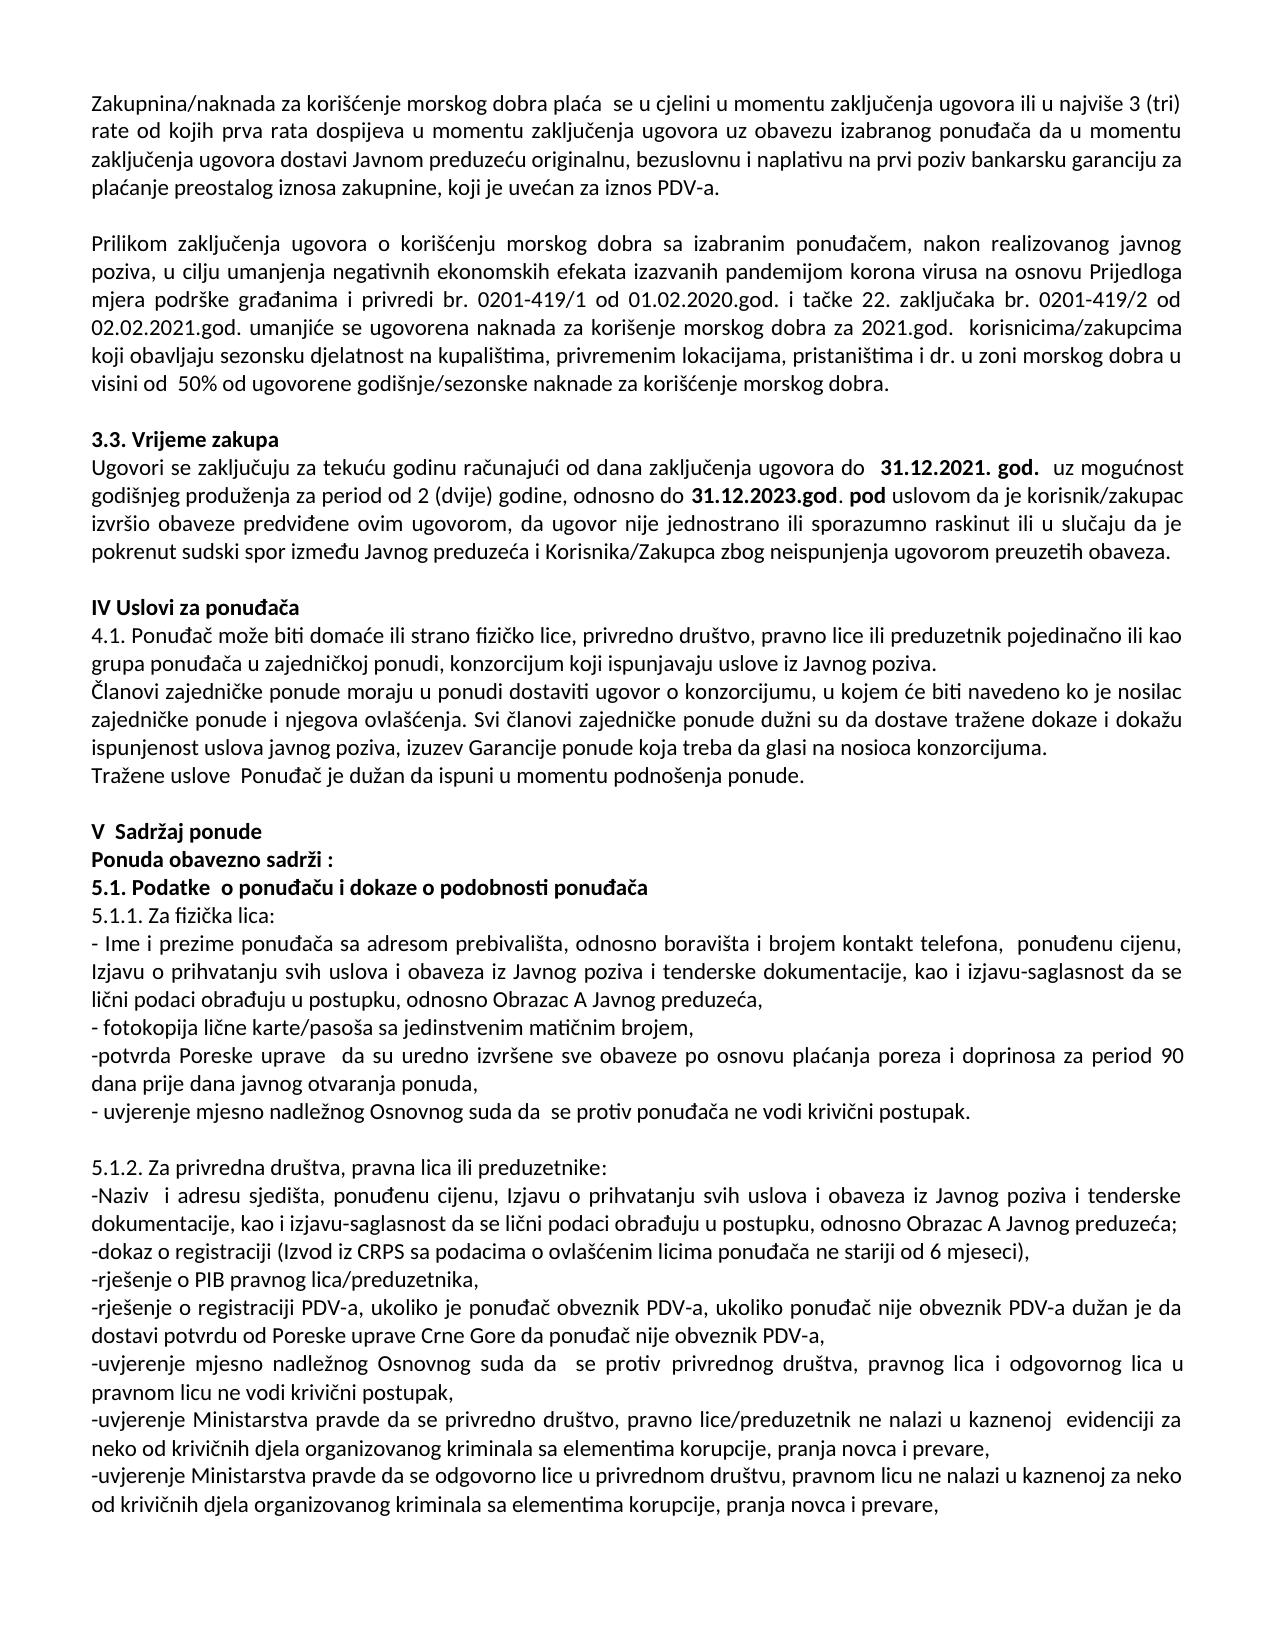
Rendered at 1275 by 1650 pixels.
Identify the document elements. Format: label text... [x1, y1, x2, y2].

text -rješenje o registraciji PDV-a, ukoliko je ponuđač obveznik PDV-a, ukoliko ponuđač nije obveznik PDV-a dužan je da dostavi potvrdu od Poreske uprave Crne Gore da ponuđač nije obveznik PDV-a, [91, 1293, 1184, 1349]
text 5.1. Podatke o ponuđaču i dokaze o podobnosti ponuđača [91, 873, 1184, 901]
text Ugovori se zaključuju za tekuću godinu računajući od dana zaključenja ugovora do 31.12.2021. god. uz mogućnost godišnjeg produženja za period od 2 (dvije) godine, odnosno do 31.12.2023.god. pod uslovom da je korisnik/zakupac izvršio obaveze predviđene ovim ugovorom, da ugovor nije jednostrano ili sporazumno raskinut ili u slučaju da je pokrenut sudski spor između Javnog preduzeća i Korisnika/Zakupca zbog neispunjenja ugovorom preuzetih obaveza. [91, 453, 1184, 565]
text -potvrda Poreske uprave da su uredno izvršene sve obaveze po osnovu plaćanja poreza i doprinosa za period 90 dana prije dana javnog otvaranja ponuda, [91, 1041, 1184, 1097]
text Tražene uslove Ponuđač je dužan da ispuni u momentu podnošenja ponude. [91, 761, 1184, 789]
text Prilikom zaključenja ugovora o korišćenju morskog dobra sa izabranim ponuđačem, nakon realizovanog javnog poziva, u cilju umanjenja negativnih ekonomskih efekata izazvanih pandemijom korona virusa na osnovu Prijedloga mjera podrške građanima i privredi br. 0201-419/1 od 01.02.2020.god. i tačke 22. zaključaka br. 0201-419/2 od 02.02.2021.god. umanjiće se ugovorena naknada za korišenje morskog dobra za 2021.god. korisnicima/zakupcima koji obavljaju sezonsku djelatnost na kupalištima, privremenim lokacijama, pristaništima i dr. u zoni morskog dobra u visini od 50% od ugovorene godišnje/sezonske naknade za korišćenje morskog dobra. [91, 229, 1184, 397]
text Zakupnina/naknada za korišćenje morskog dobra plaća se u cjelini u momentu zaključenja ugovora ili u najviše 3 (tri) rate od kojih prva rata dospijeva u momentu zaključenja ugovora uz obavezu izabranog ponuđača da u momentu zaključenja ugovora dostavi Javnom preduzeću originalnu, bezuslovnu i naplativu na prvi poziv bankarsku garanciju za plaćanje preostalog iznosa zakupnine, koji je uvećan za iznos PDV-a. [91, 89, 1184, 201]
text 4.1. Ponuđač može biti domaće ili strano fizičko lice, privredno društvo, pravno lice ili preduzetnik pojedinačno ili kao grupa ponuđača u zajedničkoj ponudi, konzorcijum koji ispunjavaju uslove iz Javnog poziva. [91, 621, 1184, 677]
text -rješenje o PIB pravnog lica/preduzetnika, [91, 1266, 1184, 1293]
text 5.1.1. Za fizička lica: [91, 901, 1184, 929]
text IV Uslovi za ponuđača [91, 593, 1184, 621]
text - Ime i prezime ponuđača sa adresom prebivališta, odnosno boravišta i brojem kontakt telefona, ponuđenu cijenu, Izjavu o prihvatanju svih uslova i obaveza iz Javnog poziva i tenderske dokumentacije, kao i izjavu-saglasnost da se lični podaci obrađuju u postupku, odnosno Obrazac A Javnog preduzeća, [91, 929, 1184, 1013]
text - fotokopija lične karte/pasoša sa jedinstvenim matičnim brojem, [91, 1013, 1184, 1041]
text - uvjerenje mjesno nadležnog Osnovnog suda da se protiv ponuđača ne vodi krivični postupak. [91, 1097, 1184, 1125]
text Ponuda obavezno sadrži : [91, 845, 1184, 873]
text 5.1.2. Za privredna društva, pravna lica ili preduzetnike: [91, 1153, 1184, 1181]
text Članovi zajedničke ponude moraju u ponudi dostaviti ugovor o konzorcijumu, u kojem će biti navedeno ko je nosilac zajedničke ponude i njegova ovlašćenja. Svi članovi zajedničke ponude dužni su da dostave tražene dokaze i dokažu ispunjenost uslova javnog poziva, izuzev Garancije ponude koja treba da glasi na nosioca konzorcijuma. [91, 677, 1184, 761]
text -uvjerenje Ministarstva pravde da se odgovorno lice u privrednom društvu, pravnom licu ne nalazi u kaznenoj za neko od krivičnih djela organizovanog kriminala sa elementima korupcije, pranja novca i prevare, [91, 1462, 1184, 1518]
text -Naziv i adresu sjedišta, ponuđenu cijenu, Izjavu o prihvatanju svih uslova i obaveza iz Javnog poziva i tenderske dokumentacije, kao i izjavu-saglasnost da se lični podaci obrađuju u postupku, odnosno Obrazac A Javnog preduzeća; [91, 1181, 1184, 1237]
text -dokaz o registraciji (Izvod iz CRPS sa podacima o ovlašćenim licima ponuđača ne stariji od 6 mjeseci), [91, 1237, 1184, 1266]
text -uvjerenje mjesno nadležnog Osnovnog suda da se protiv privrednog društva, pravnog lica i odgovornog lica u pravnom licu ne vodi krivični postupak, [91, 1349, 1184, 1406]
text 3.3. Vrijeme zakupa [91, 425, 1184, 453]
text V Sadržaj ponude [91, 817, 1184, 845]
text -uvjerenje Ministarstva pravde da se privredno društvo, pravno lice/preduzetnik ne nalazi u kaznenoj evidenciji za neko od krivičnih djela organizovanog kriminala sa elementima korupcije, pranja novca i prevare, [91, 1406, 1184, 1462]
